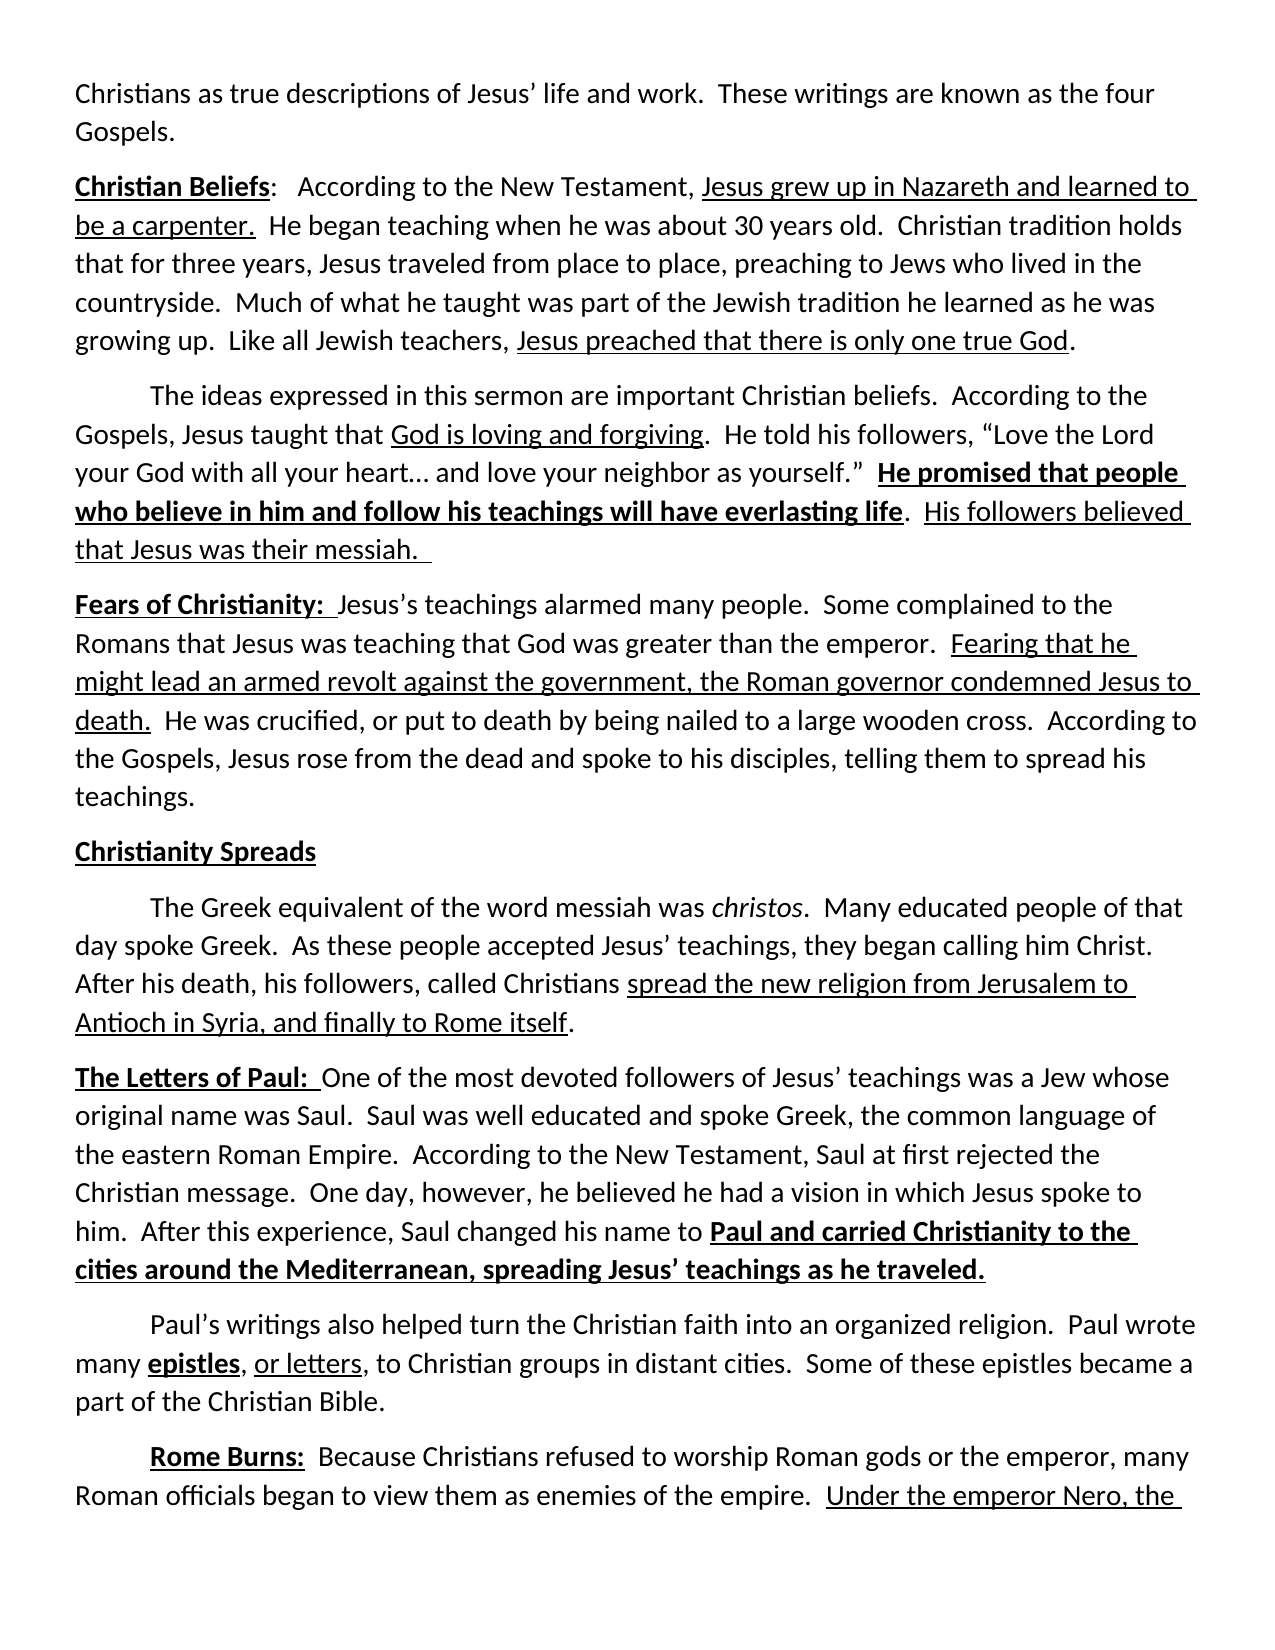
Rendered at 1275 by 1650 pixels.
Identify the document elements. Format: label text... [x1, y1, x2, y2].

text Paul’s writings also helped turn the Christian faith into an organized religion. Paul wrote many epistles, or letters, to Christian groups in distant cities. Some of these epistles became a part of the Christian Bible. [75, 1306, 1200, 1419]
text Christianity Spreads [75, 833, 1200, 869]
text Fears of Christianity: Jesus’s teachings alarmed many people. Some complained to the Romans that Jesus was teaching that God was greater than the emperor. Fearing that he might lead an armed revolt against the government, the Roman governor condemned Jesus to death. He was crucified, or put to death by being nailed to a large wooden cross. According to the Gospels, Jesus rose from the dead and spoke to his disciples, telling them to spread his teachings. [75, 695, 1200, 814]
text The Greek equivalent of the word messiah was christos. Many educated people of that day spoke Greek. As these people accepted Jesus’ teachings, they began calling him Christ. After his death, his followers, called Christians spread the new religion from Jerusalem to Antioch in Syria, and finally to Rome itself. [75, 889, 1200, 1039]
text Christian Beliefs: According to the New Testament, Jesus grew up in Nazareth and learned to be a carpenter. He began teaching when he was about 30 years old. Christian tradition holds that for three years, Jesus traveled from place to place, preaching to Jews who lived in the countryside. Much of what he taught was part of the Jewish tradition he learned as he was growing up. Like all Jewish teachers, Jesus preached that there is only one true God. [75, 168, 1200, 358]
text The Letters of Paul: One of the most devoted followers of Jesus’ teachings was a Jew whose original name was Saul. Saul was well educated and spoke Greek, the common language of the eastern Roman Empire. According to the New Testament, Saul at first rejected the Christian message. One day, however, he believed he had a vision in which Jesus spoke to him. After this experience, Saul changed his name to Paul and carried Christianity to the cities around the Mediterranean, spreading Jesus’ teachings as he traveled. [75, 1059, 1200, 1287]
text The ideas expressed in this sermon are important Christian beliefs. According to the Gospels, Jesus taught that God is loving and forgiving. He told his followers, “Love the Lord your God with all your heart… and love your neighbor as yourself.” He promised that people who believe in him and follow his teachings will have everlasting life. His followers believed that Jesus was their messiah. [75, 377, 1200, 567]
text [75, 75, 1200, 149]
text Fears of Christianity: Jesus’s teachings alarmed many people. Some complained to the Romans that Jesus was teaching that God was greater than the emperor. Fearing that he might lead an armed revolt against the government, the Roman governor condemned Jesus to death. He was crucified, or put to death by being nailed to a large wooden cross. According to the Gospels, Jesus rose from the dead and spoke to his disciples, telling them to spread his teachings. [75, 586, 1200, 693]
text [75, 1438, 1200, 1512]
